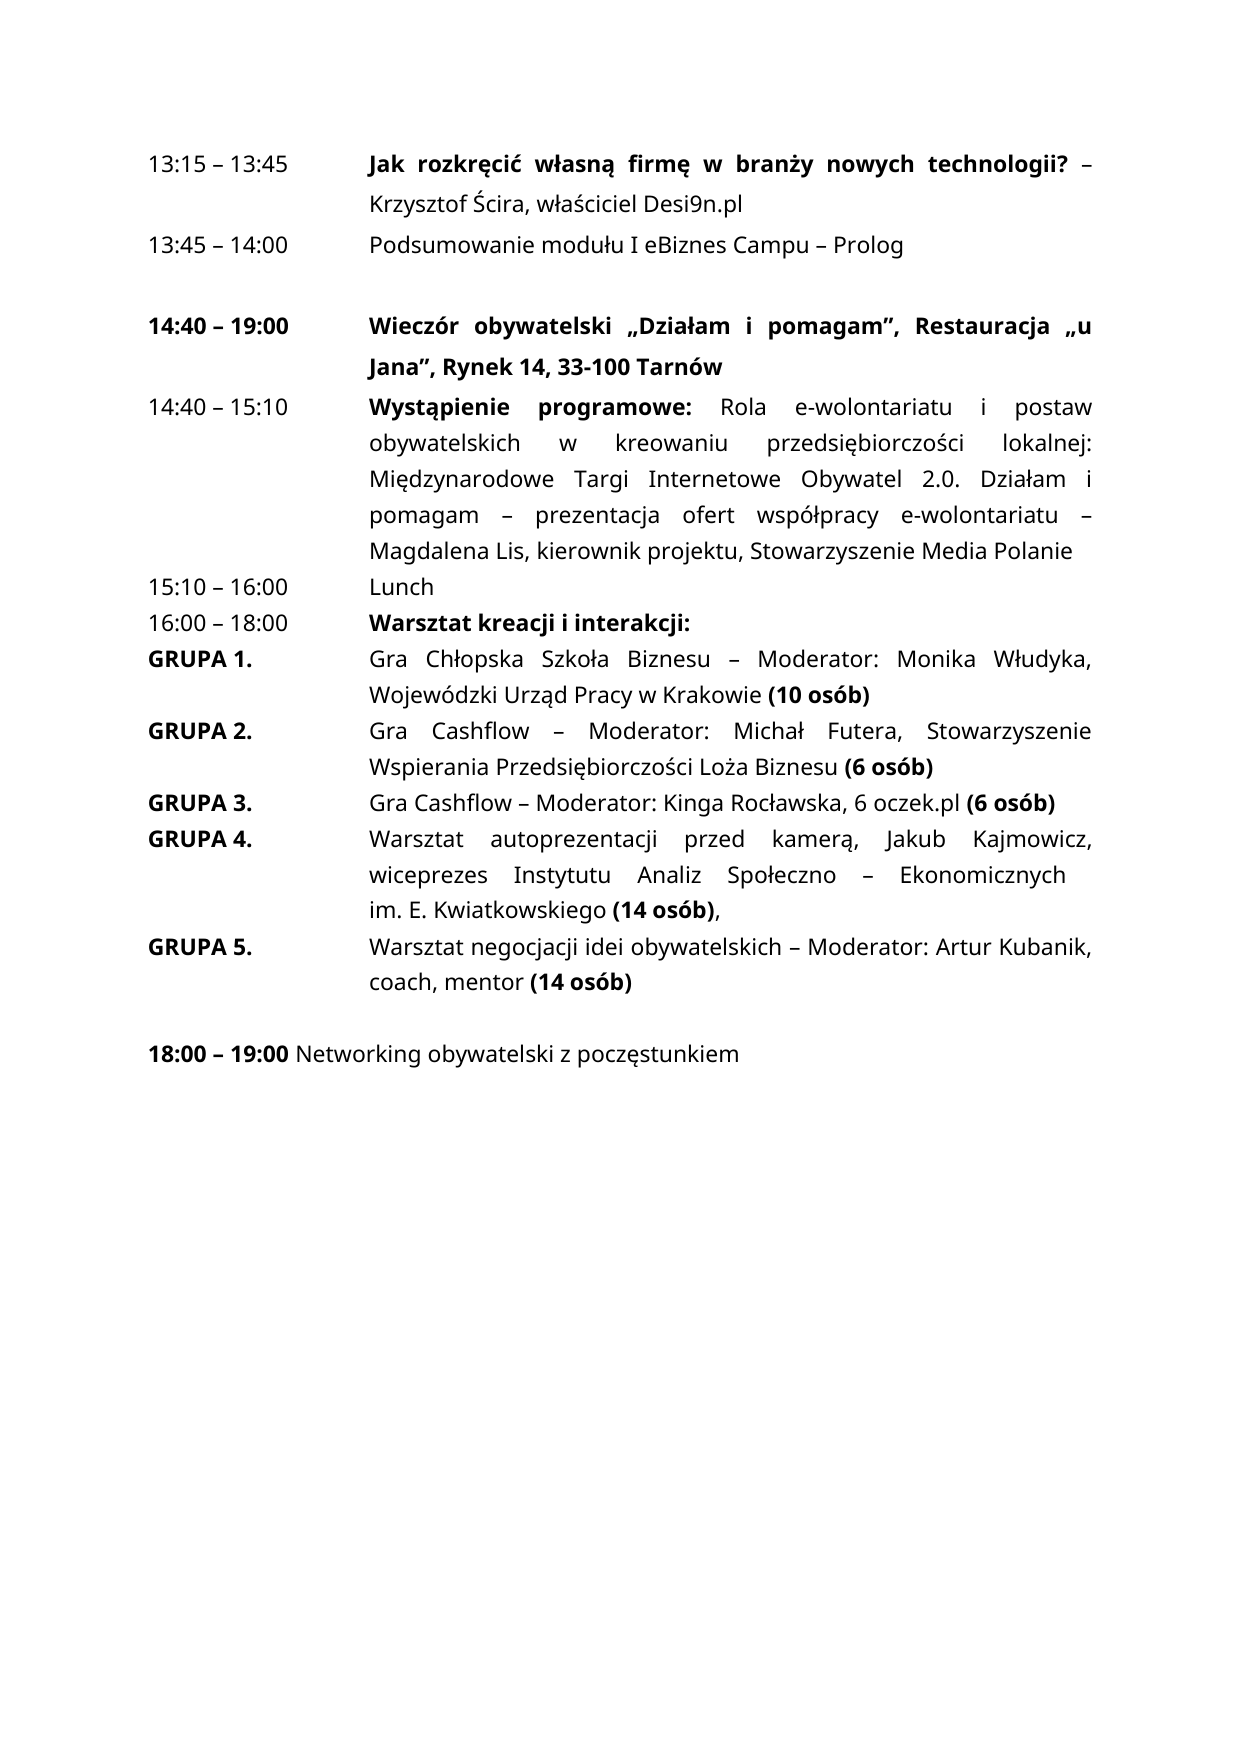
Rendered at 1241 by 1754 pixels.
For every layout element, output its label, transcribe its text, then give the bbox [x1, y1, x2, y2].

text GRUPA 3. Gra Cashflow – Moderator: Kinga Rocławska, 6 oczek.pl (6 osób) [148, 787, 1093, 818]
text 14:40 – 15:10 Wystąpienie programowe: Rola e-wolontariatu i postaw obywatelskich w kreowaniu przedsiębiorczości lokalnej: Międzynarodowe Targi Internetowe Obywatel 2.0. Działam i pomagam – prezentacja ofert współpracy e-wolontariatu – Magdalena Lis, kierownik projektu, Stowarzyszenie Media Polanie [148, 391, 1093, 566]
text 18:00 – 19:00 Networking obywatelski z poczęstunkiem [148, 1038, 1093, 1069]
text 13:15 – 13:45 Jak rozkręcić własną firmę w branży nowych technologii? – Krzysztof Ścira, właściciel Desi9n.pl [148, 148, 1093, 219]
text GRUPA 4. Warsztat autoprezentacji przed kamerą, Jakub Kajmowicz, wiceprezes Instytutu Analiz Społeczno – Ekonomicznych im. E. Kwiatkowskiego (14 osób), [148, 823, 1093, 926]
text GRUPA 5. Warsztat negocjacji idei obywatelskich – Moderator: Artur Kubanik, coach, mentor (14 osób) [148, 930, 1093, 998]
text 14:40 – 19:00 Wieczór obywatelski „Działam i pomagam”, Restauracja „u Jana”, Rynek 14, 33-100 Tarnów [148, 310, 1093, 382]
text GRUPA 2. Gra Cashflow – Moderator: Michał Futera, Stowarzyszenie Wspierania Przedsiębiorczości Loża Biznesu (6 osób) [148, 715, 1093, 782]
text 15:10 – 16:00 Lunch [148, 571, 1093, 602]
text GRUPA 1. Gra Chłopska Szkoła Biznesu – Moderator: Monika Włudyka, Wojewódzki Urząd Pracy w Krakowie (10 osób) [148, 643, 1093, 710]
text 16:00 – 18:00 Warsztat kreacji i interakcji: [148, 607, 1093, 638]
text 13:45 – 14:00 Podsumowanie modułu I eBiznes Campu – Prolog [148, 229, 1093, 260]
